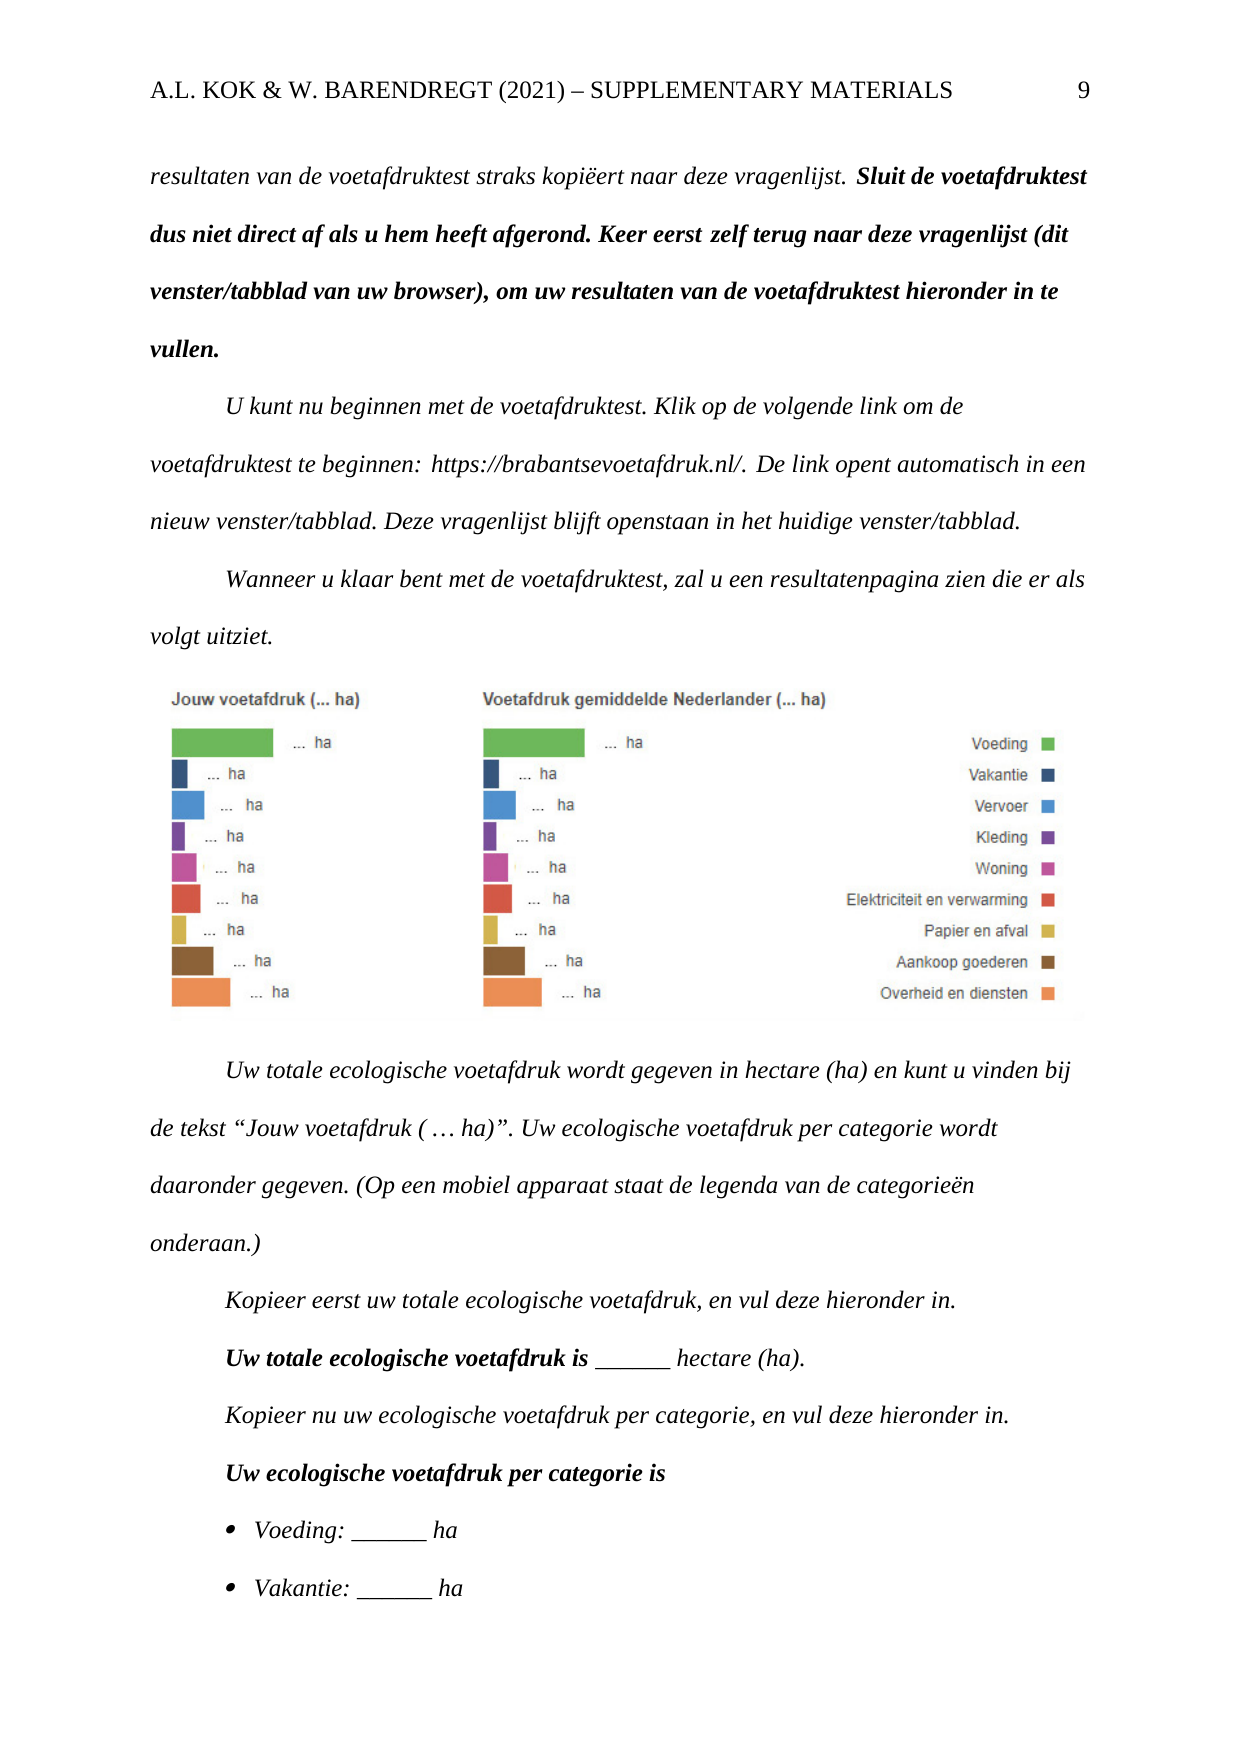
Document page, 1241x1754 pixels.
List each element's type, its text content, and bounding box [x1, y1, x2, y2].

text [150, 161, 1090, 362]
text Kopieer eerst uw totale ecologische voetafdruk, en vul deze hieronder in. [150, 1285, 1090, 1314]
text Wanneer u klaar bent met de voetafdruktest, zal u een resultatenpagina zien die er als volgt uitziet. [150, 564, 1090, 650]
list Voeding: ______ ha [224, 1515, 1090, 1544]
text Uw totale ecologische voetafdruk is ______ hectare (ha). [150, 1343, 1090, 1371]
text U kunt nu beginnen met de voetafdruktest. Klik op de volgende link om de voetafdruktest te beginnen: https://brabantsevoetafdruk.nl/. De link opent automatisch in een nieuw venster/tabblad. Deze vragenlijst blijft openstaan in het huidige venster/tabblad. [150, 391, 1090, 535]
text Uw ecologische voetafdruk per categorie is [150, 1458, 1090, 1486]
list Vakantie: ______ ha [224, 1573, 1090, 1601]
text Kopieer nu uw ecologische voetafdruk per categorie, en vul deze hieronder in. [150, 1400, 1090, 1429]
text Uw totale ecologische voetafdruk wordt gegeven in hectare (ha) en kunt u vinden bij de tekst “Jouw voetafdruk ( … ha)”. Uw ecologische voetafdruk per categorie wordt daaronder gegeven. (Op een mobiel apparaat staat de legenda van de categorieën onderaan.) [150, 1021, 1090, 1256]
picture [150, 678, 1091, 1021]
